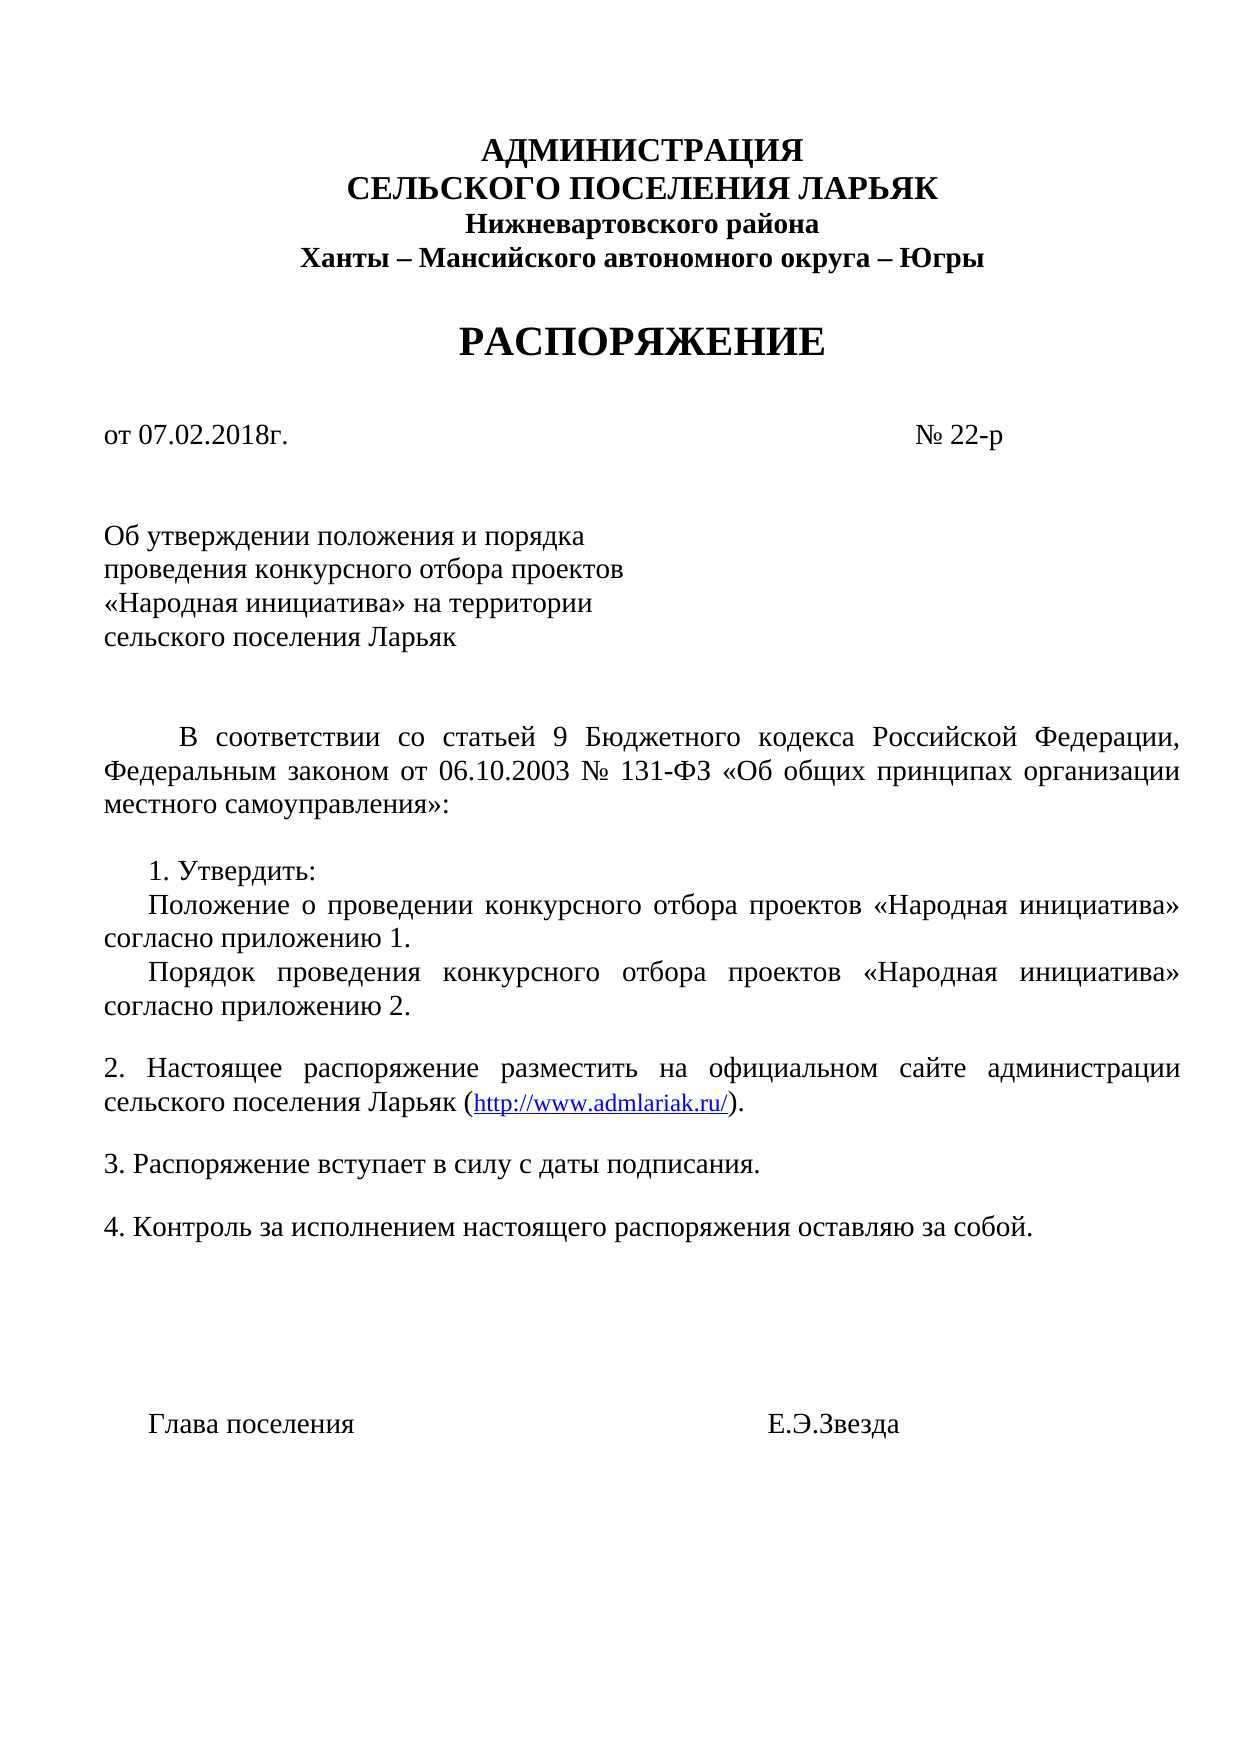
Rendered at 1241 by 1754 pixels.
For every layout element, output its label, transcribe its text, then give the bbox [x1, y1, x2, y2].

text Положение о проведении конкурсного отбора проектов «Народная инициатива» согласно приложению 1. [103, 887, 1181, 954]
text 4. Контроль за исполнением настоящего распоряжения оставляю за собой. [103, 1209, 1181, 1243]
text АДМИНИСТРАЦИЯ [103, 130, 1181, 168]
text «Народная инициатива» на территории [103, 585, 1181, 619]
text от 07.02.2018г. № 22-р [103, 417, 1181, 451]
text 3. Распоряжение вступает в силу с даты подписания. [103, 1147, 1181, 1180]
text сельского поселения Ларьяк [103, 619, 1181, 652]
text Нижневартовского района [103, 207, 1181, 240]
text СЕЛЬСКОГО ПОСЕЛЕНИЯ ЛАРЬЯК [103, 168, 1181, 207]
text Порядок проведения конкурсного отбора проектов «Народная инициатива» согласно приложению 2. [103, 954, 1181, 1021]
text Ханты – Мансийского автономного округа – Югры [103, 240, 1181, 274]
text 2. Настоящее распоряжение разместить на официальном сайте администрации сельского поселения Ларьяк (http://www.admlariak.ru/). [103, 1050, 1181, 1117]
text Об утверждении положения и порядка [103, 518, 1181, 552]
text 1. Утвердить: [103, 853, 1181, 887]
text Глава поселения Е.Э.Звезда [103, 1406, 1181, 1440]
text РАСПОРЯЖЕНИЕ [103, 317, 1181, 365]
text проведения конкурсного отбора проектов [103, 552, 1181, 585]
text В соответствии со статьей 9 Бюджетного кодекса Российской Федерации, Федеральным законом от 06.10.2003 № 131-ФЗ «Об общих принципах организации местного самоуправления»: [103, 719, 1181, 820]
